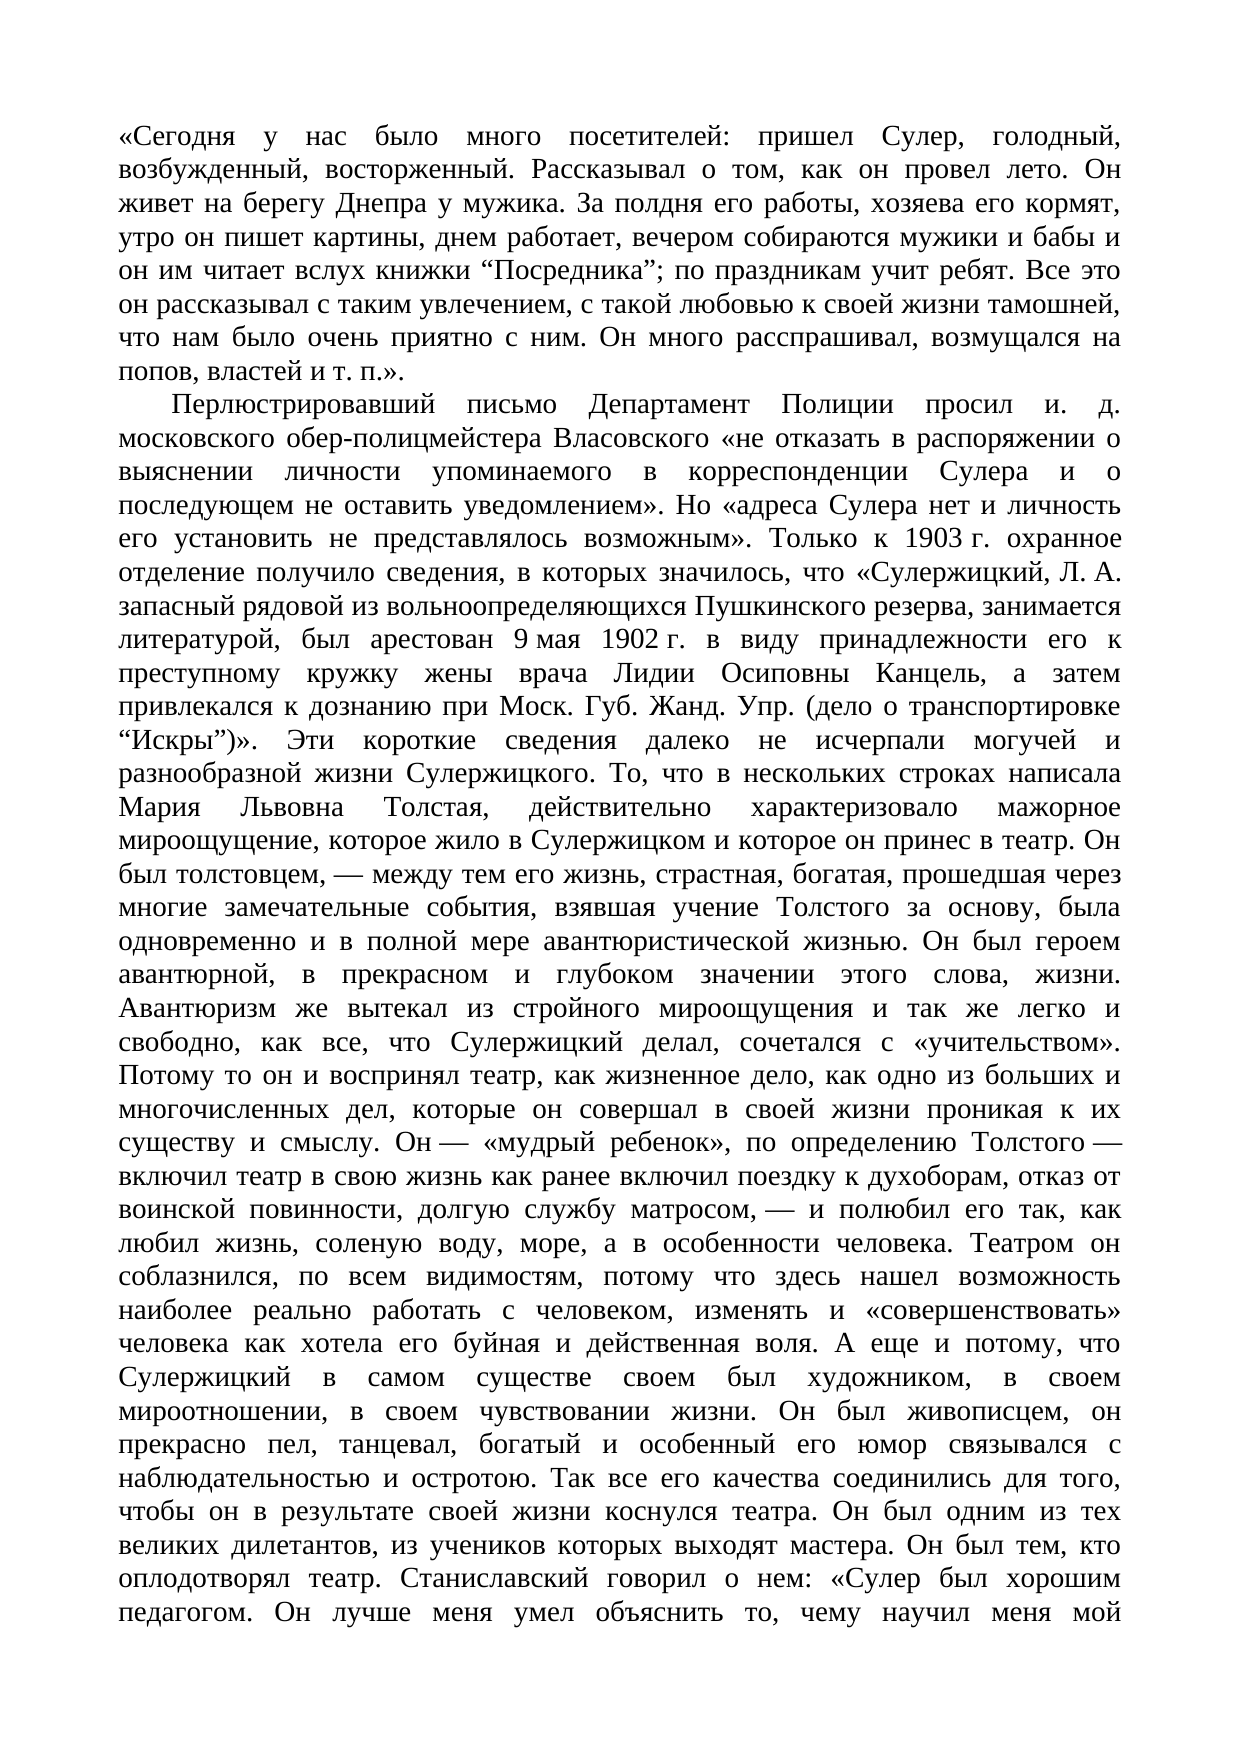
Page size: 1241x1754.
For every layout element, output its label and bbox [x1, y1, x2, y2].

text [118, 386, 1122, 1627]
text [118, 118, 1122, 386]
